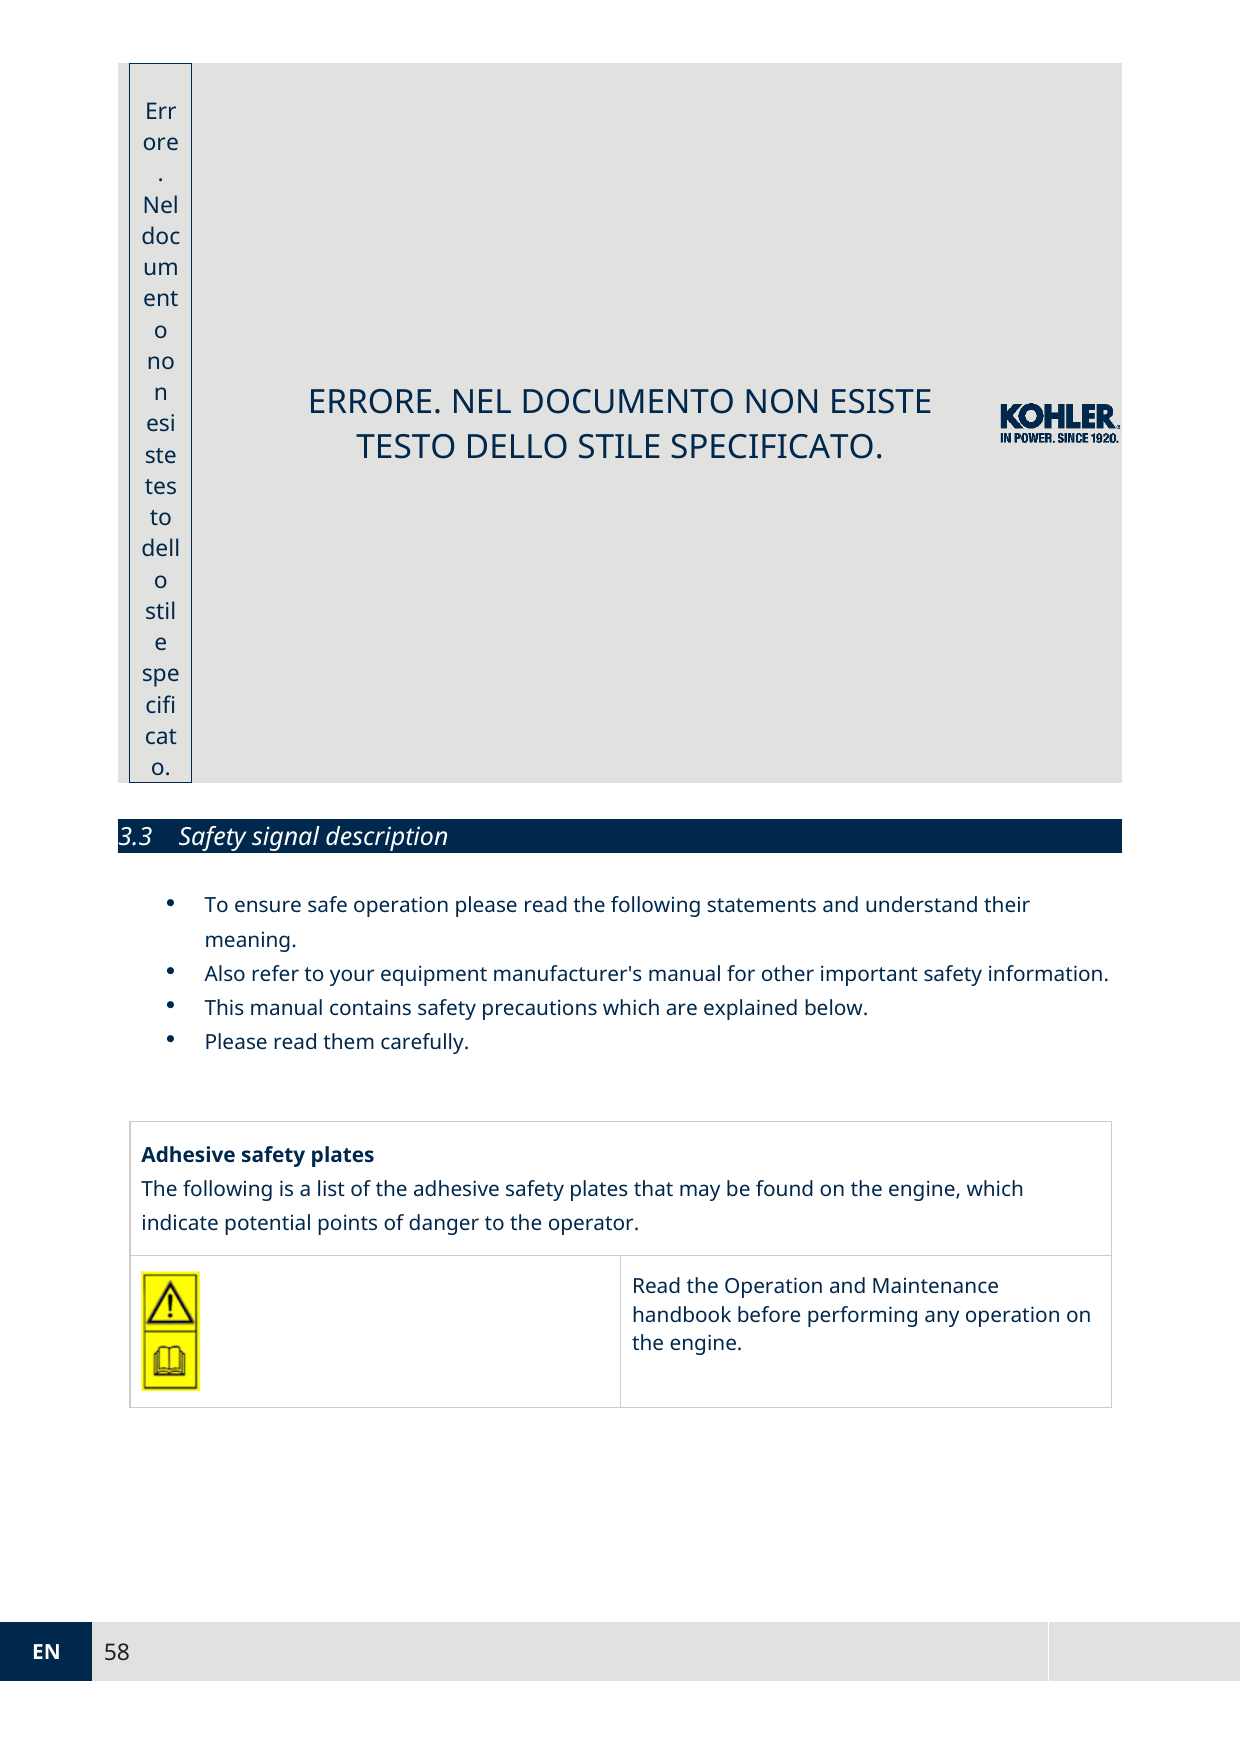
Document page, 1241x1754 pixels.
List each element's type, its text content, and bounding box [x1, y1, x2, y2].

table_header To ensure safe operation please read the following statements and understand their meaning. Also refer to your equipment manufacturer's manual for other important safety information. This manual contains safety precautions which are explained below. Please read them carefully. [118, 872, 1122, 1423]
picture [141, 1271, 201, 1391]
picture [1000, 403, 1121, 443]
subtitle Safety signal description [118, 819, 1122, 853]
